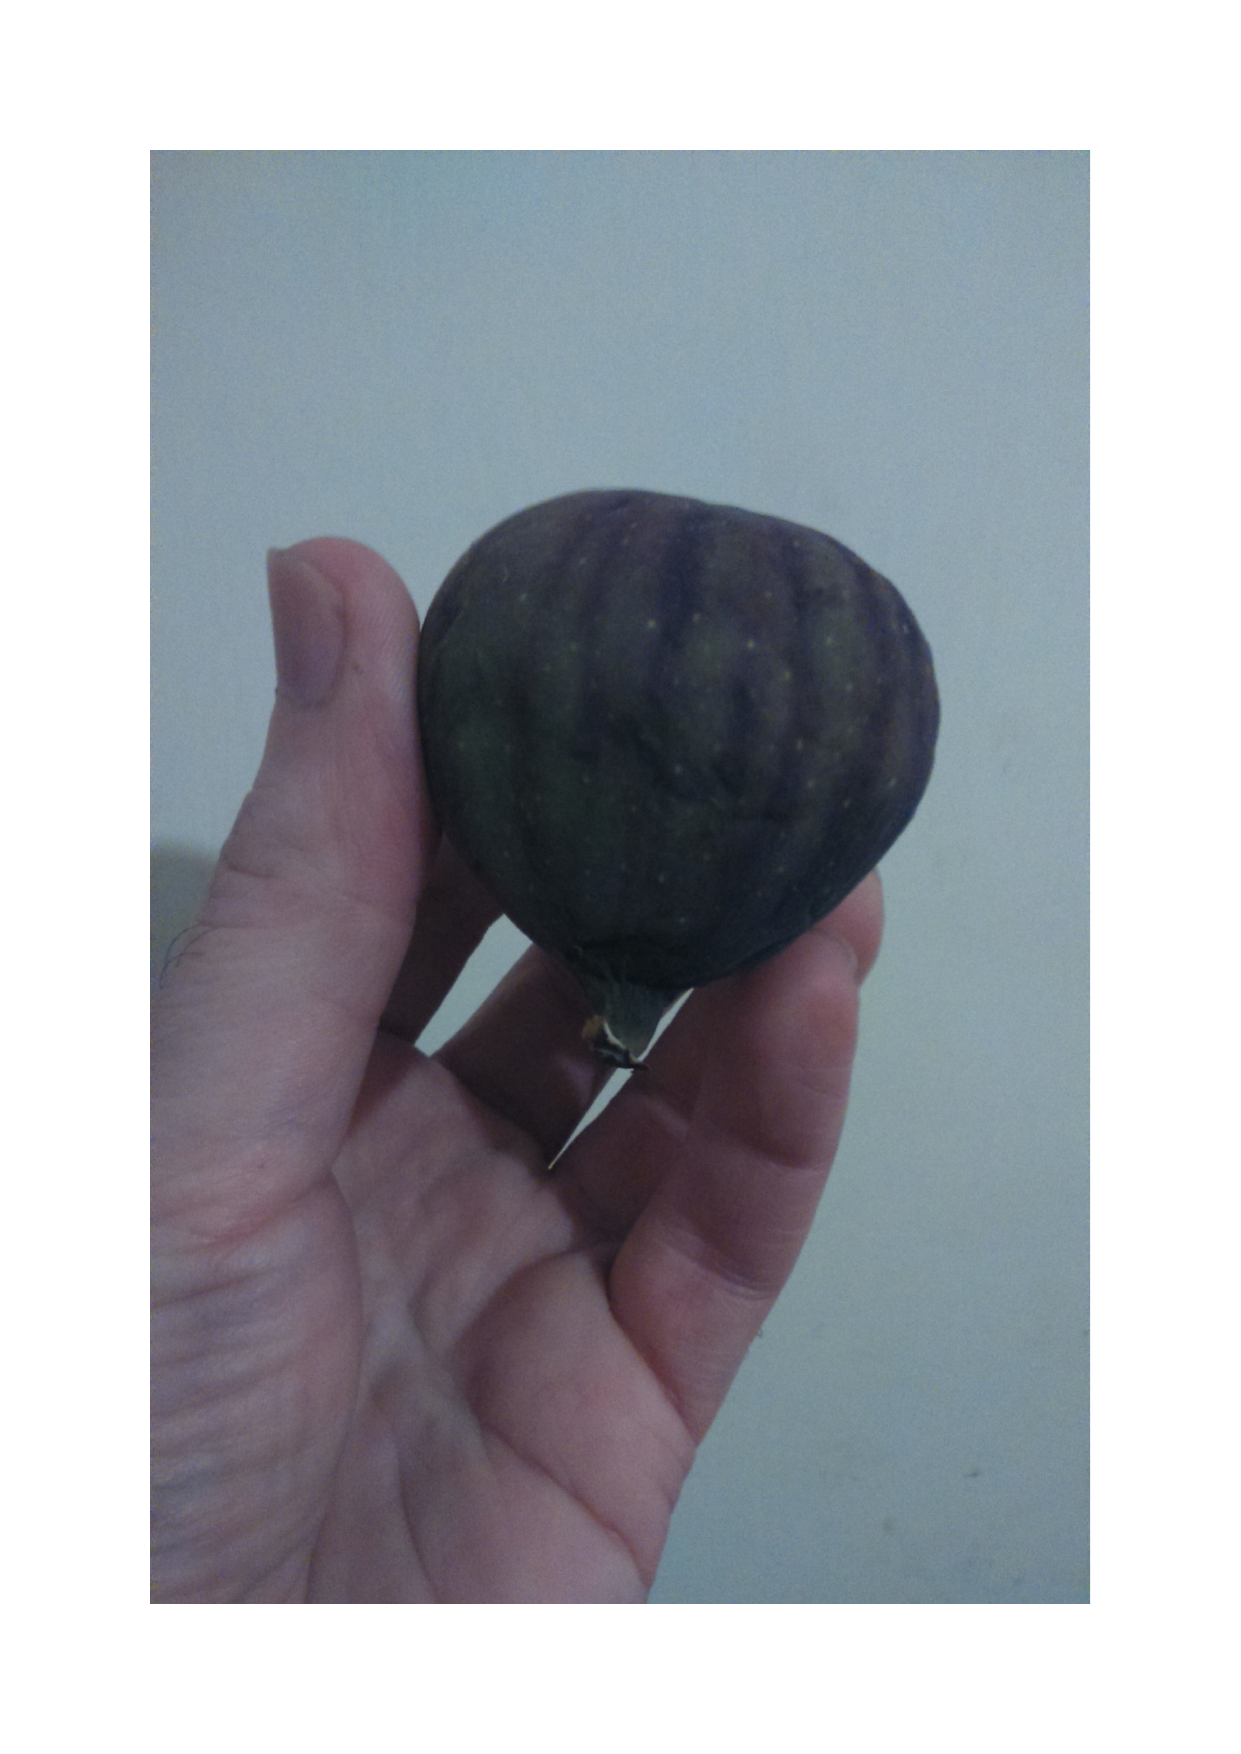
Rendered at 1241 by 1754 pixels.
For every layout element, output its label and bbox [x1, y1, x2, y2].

picture [150, 150, 1091, 1604]
